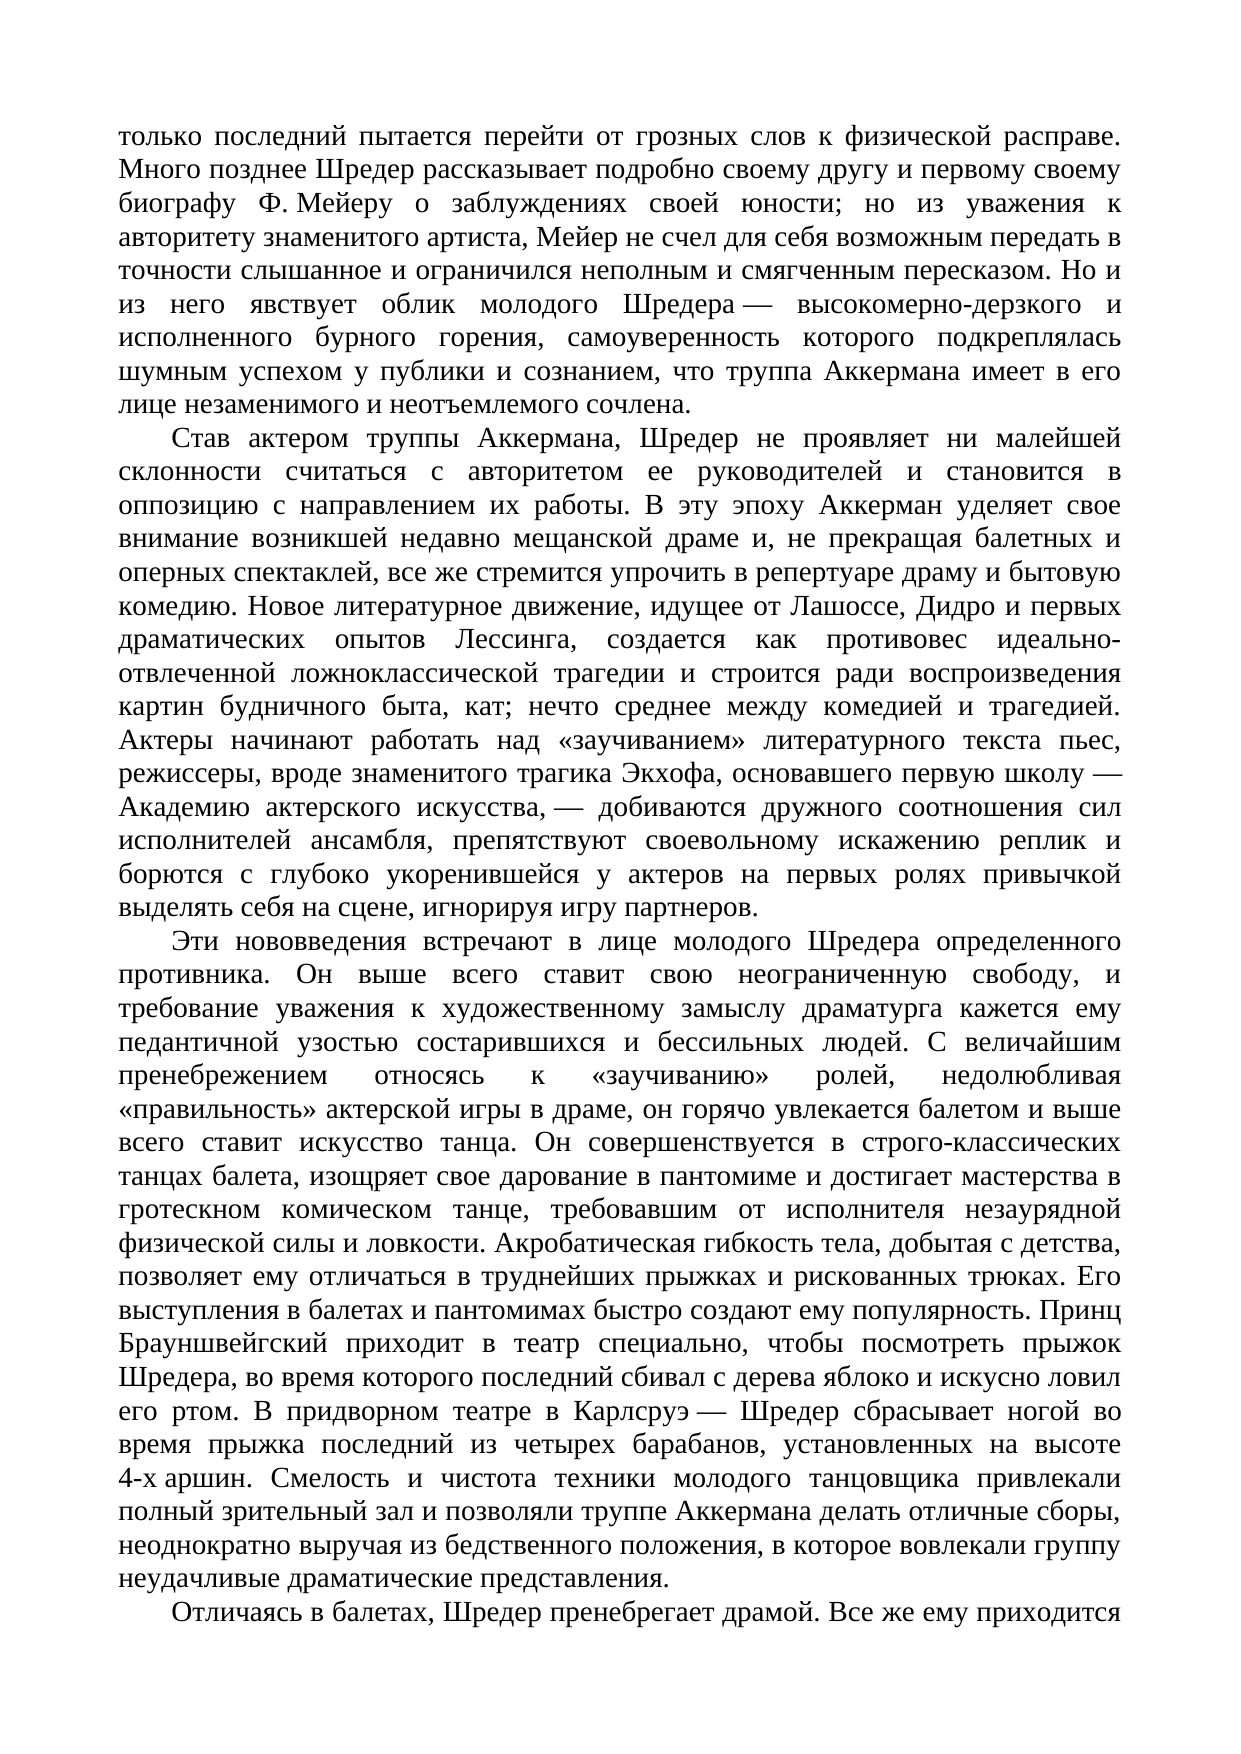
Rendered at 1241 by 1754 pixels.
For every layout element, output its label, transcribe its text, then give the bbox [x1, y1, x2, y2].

text Став актером труппы Аккермана, Шредер не проявляет ни малейшей склонности считаться с авторитетом ее руководителей и становится в оппозицию с направлением их работы. В эту эпоху Аккерман уделяет свое внимание возникшей недавно мещанской драме и, не прекращая балетных и оперных спектаклей, все же стремится упрочить в репертуаре драму и бытовую комедию. Новое литературное движение, идущее от Лашоссе, Дидро и первых драматических опытов Лессинга, создается как противовес идеально-отвлеченной ложноклассической трагедии и строится ради воспроизведения картин будничного быта, кат; нечто среднее между комедией и трагедией. Актеры начинают работать над «заучиванием» литературного текста пьес, режиссеры, вроде знаменитого трагика Экхофа, основавшего первую школу — Академию актерского искусства, — добиваются дружного соотношения сил исполнителей ансамбля, препятствуют своевольному искажению реплик и борются с глубоко укоренившейся у актеров на первых ролях привычкой выделять себя на сцене, игнорируя игру партнеров. [118, 420, 1122, 923]
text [118, 118, 1122, 420]
text Эти нововведения встречают в лице молодого Шредера определенного противника. Он выше всего ставит свою неограниченную свободу, и требование уважения к художественному замыслу драматурга кажется ему педантичной узостью состарившихся и бессильных людей. С величайшим пренебрежением относясь к «заучиванию» ролей, недолюбливая «правильность» актерской игры в драме, он горячо увлекается балетом и выше всего ставит искусство танца. Он совершенствуется в строго-классических танцах балета, изощряет свое дарование в пантомиме и достигает мастерства в гротескном комическом танце, требовавшим от исполнителя незаурядной физической силы и ловкости. Акробатическая гибкость тела, добытая с детства, позволяет ему отличаться в труднейших прыжках и рискованных трюках. Его выступления в балетах и пантомимах быстро создают ему популярность. Принц Брауншвейгский приходит в театр специально, чтобы посмотреть прыжок Шредера, во время которого последний сбивал с дерева яблоко и искусно ловил его {76} ртом. В придворном театре в Карлсруэ — Шредер сбрасывает ногой во время прыжка последний из четырех барабанов, установленных на высоте 4-х аршин. Смелость и чистота техники молодого танцовщика привлекали полный зрительный зал и позволяли труппе Аккермана делать отличные сборы, неоднократно выручая из бедственного положения, в которое вовлекали группу неудачливые драматические представления. [118, 923, 1122, 1594]
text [118, 1594, 1122, 1627]
